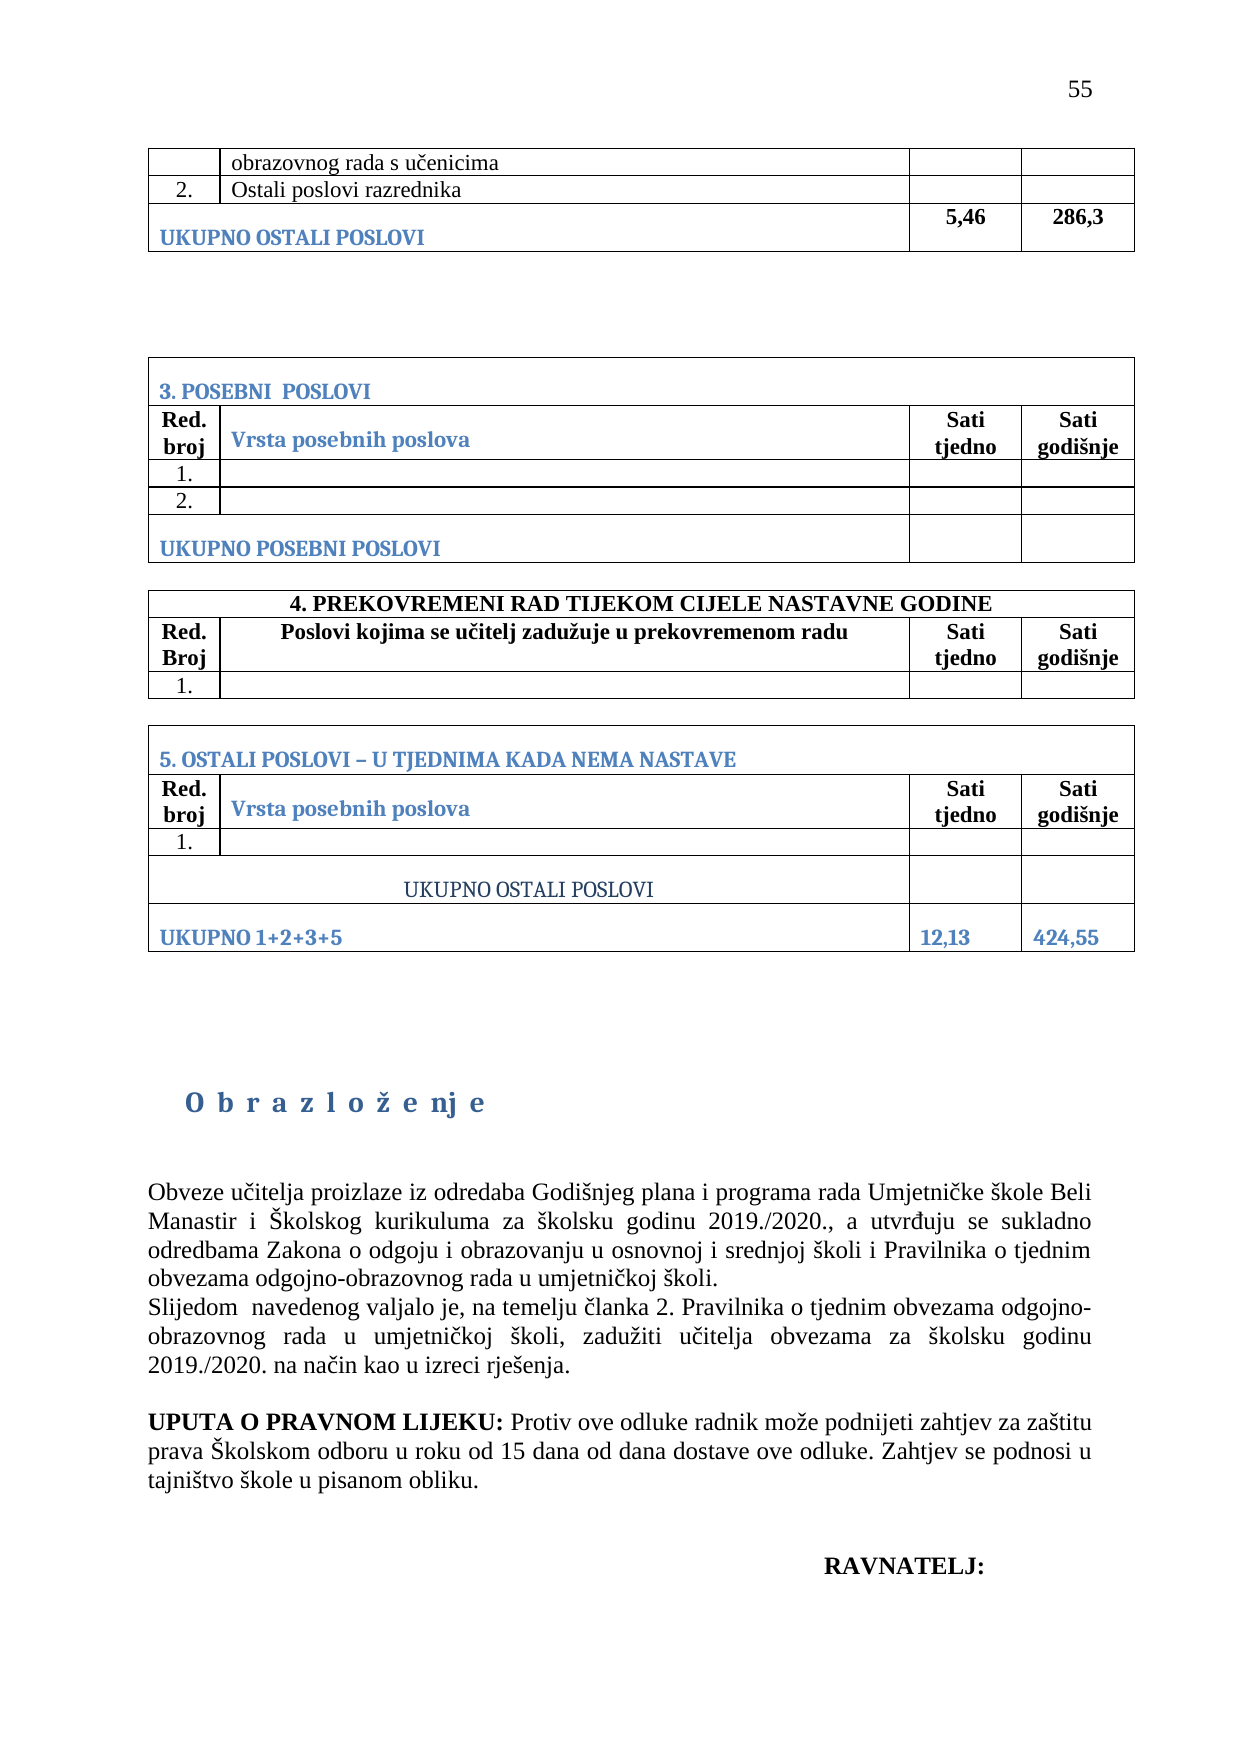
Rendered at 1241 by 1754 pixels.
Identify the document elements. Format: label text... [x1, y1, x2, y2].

subtitle O b r a z l o ž e nj e [185, 1086, 1093, 1120]
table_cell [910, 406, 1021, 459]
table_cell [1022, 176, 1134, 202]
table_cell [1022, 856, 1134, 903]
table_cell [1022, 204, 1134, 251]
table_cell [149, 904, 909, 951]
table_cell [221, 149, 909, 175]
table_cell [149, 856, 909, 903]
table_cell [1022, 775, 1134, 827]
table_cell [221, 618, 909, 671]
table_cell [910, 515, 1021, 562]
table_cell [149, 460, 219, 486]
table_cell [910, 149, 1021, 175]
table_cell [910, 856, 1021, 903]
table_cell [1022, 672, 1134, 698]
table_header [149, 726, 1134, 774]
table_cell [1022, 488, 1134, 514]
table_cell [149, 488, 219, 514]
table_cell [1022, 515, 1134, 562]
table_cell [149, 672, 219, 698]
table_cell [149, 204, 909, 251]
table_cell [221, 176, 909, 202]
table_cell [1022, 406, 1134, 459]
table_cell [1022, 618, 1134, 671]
text Obveze učitelja proizlaze iz odredaba Godišnjeg plana i programa rada Umjetničke škole Beli Manastir i Školskog kurikuluma za školsku godinu 2019./2020., a utvrđuju se sukladno odredbama Zakona o odgoju i obrazovanju u osnovnoj i srednjoj školi i Pravilnika o tjednim obvezama odgojno-obrazovnog rada u umjetničkoj školi. [148, 1177, 1093, 1292]
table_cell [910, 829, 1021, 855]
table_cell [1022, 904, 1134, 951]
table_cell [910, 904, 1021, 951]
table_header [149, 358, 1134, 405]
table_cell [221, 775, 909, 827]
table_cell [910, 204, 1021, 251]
text Slijedom navedenog valjalo je, na temelju članka 2. Pravilnika o tjednim obvezama odgojno-obrazovnog rada u umjetničkoj školi, zadužiti učitelja obvezama za školsku godinu 2019./2020. na način kao u izreci rješenja. [148, 1292, 1093, 1378]
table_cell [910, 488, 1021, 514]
text UPUTA O PRAVNOM LIJEKU: Protiv ove odluke radnik može podnijeti zahtjev za zaštitu prava Školskom odboru u roku od 15 dana od dana dostave ove odluke. Zahtjev se podnosi u tajništvo škole u pisanom obliku. [148, 1407, 1093, 1493]
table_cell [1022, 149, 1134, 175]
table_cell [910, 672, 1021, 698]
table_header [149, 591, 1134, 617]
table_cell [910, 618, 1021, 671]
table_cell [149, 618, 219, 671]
text RAVNATELJ: [148, 1551, 1093, 1580]
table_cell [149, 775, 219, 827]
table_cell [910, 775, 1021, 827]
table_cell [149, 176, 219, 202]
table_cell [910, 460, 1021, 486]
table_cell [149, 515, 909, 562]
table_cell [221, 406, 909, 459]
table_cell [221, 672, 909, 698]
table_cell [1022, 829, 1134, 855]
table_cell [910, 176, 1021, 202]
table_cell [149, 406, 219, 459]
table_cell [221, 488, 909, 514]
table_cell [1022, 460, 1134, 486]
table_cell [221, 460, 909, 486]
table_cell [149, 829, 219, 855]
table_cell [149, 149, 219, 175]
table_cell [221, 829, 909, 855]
